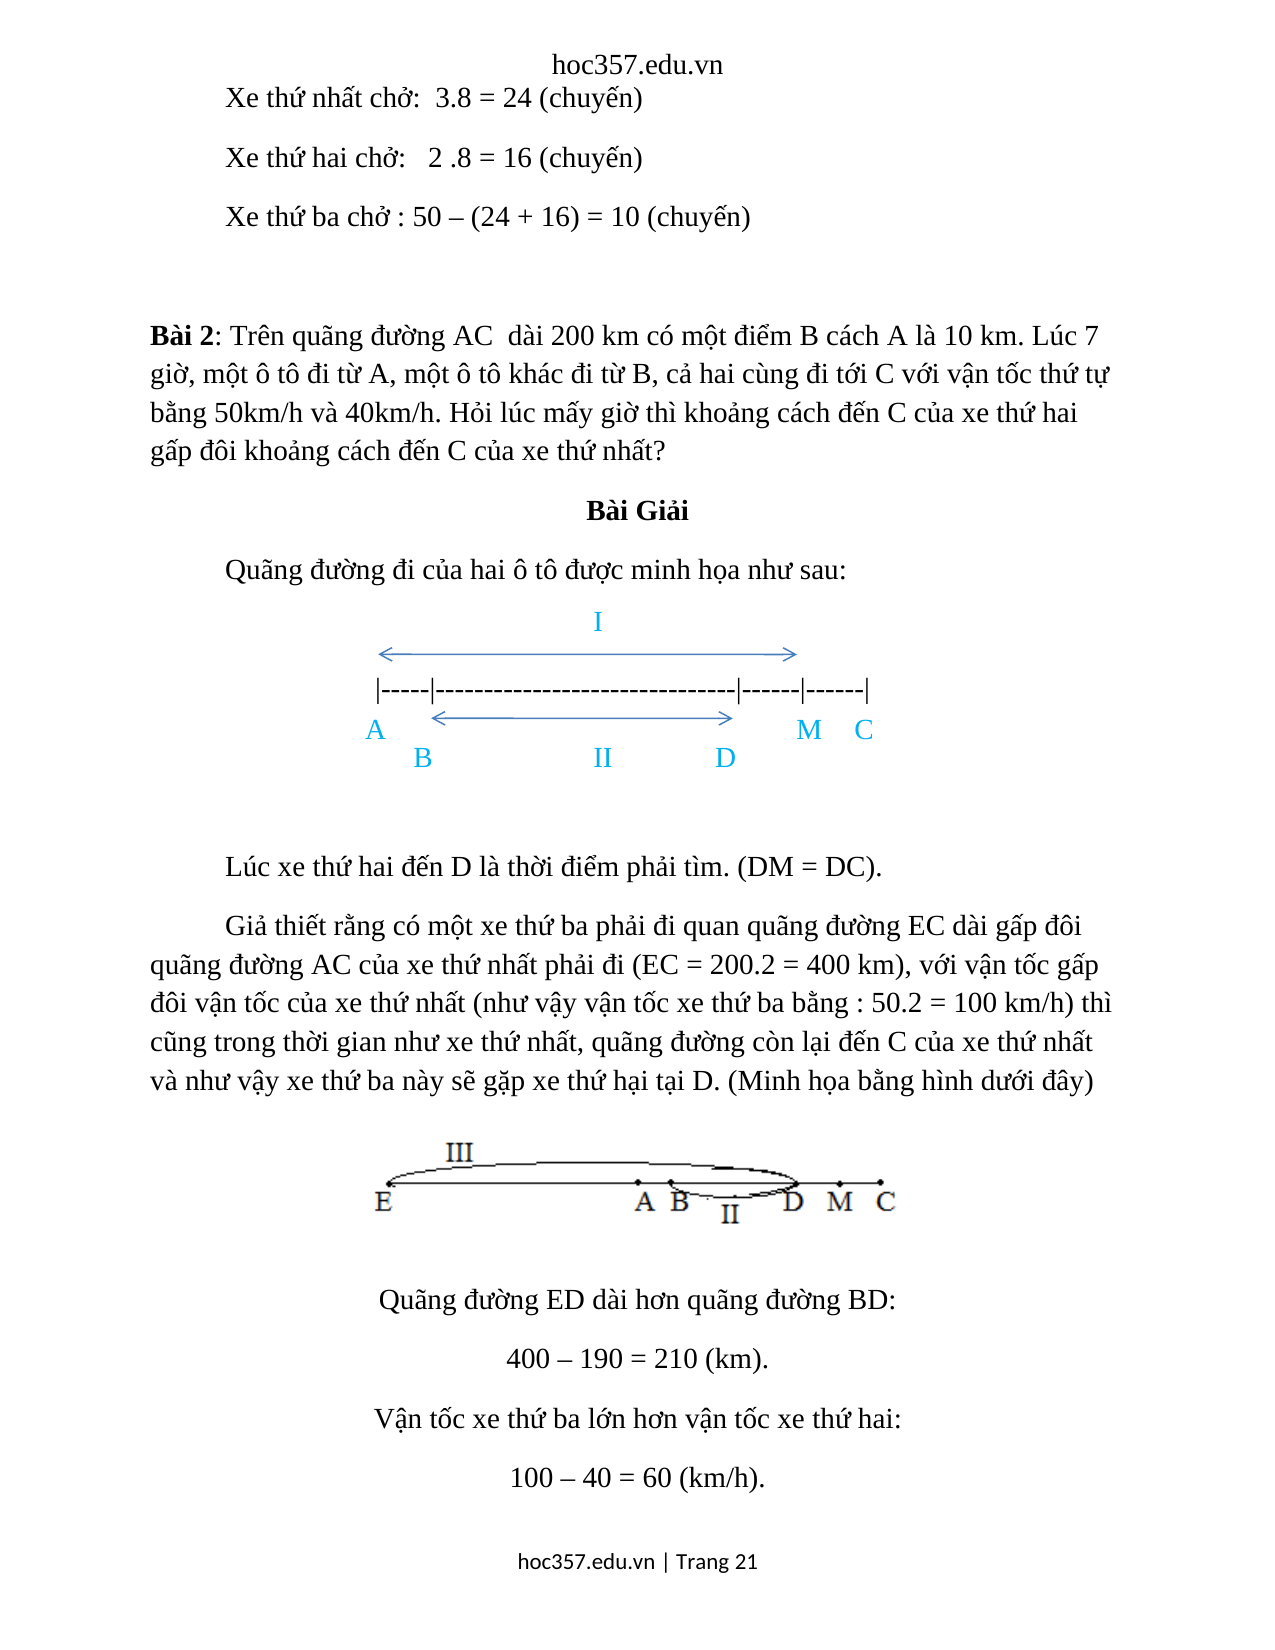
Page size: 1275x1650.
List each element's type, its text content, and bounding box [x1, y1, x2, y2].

text Lúc xe thứ hai đến D là thời điểm phải tìm. (DM = DC). [150, 849, 1125, 883]
text Bài Giải [150, 493, 1125, 526]
text Xe thứ hai chở: 2 .8 = 16 (chuyến) [150, 140, 1125, 173]
text 100 – 40 = 60 (km/h). [150, 1460, 1125, 1494]
picture [352, 1122, 923, 1257]
text Giả thiết rằng có một xe thứ ba phải đi quan quãng đường EC dài gấp đôi quãng đường AC của xe thứ nhất phải đi (EC = 200.2 = 400 km), với vận tốc gấp đôi vận tốc của xe thứ nhất (như vậy vận tốc xe thứ ba bằng : 50.2 = 100 km/h) thì cũng trong thời gian như xe thứ nhất, quãng đường còn lại đến C của xe thứ nhất và như vậy xe thứ ba này sẽ gặp xe thứ hại tại D. (Minh họa bằng hình dưới đây) [150, 908, 1125, 1096]
text Xe thứ ba chở : 50 – (24 + 16) = 10 (chuyến) [150, 199, 1125, 233]
text |-----|-------------------------------|------|------| [150, 671, 1125, 704]
text Vận tốc xe thứ ba lớn hơn vận tốc xe thứ hai: [150, 1401, 1125, 1434]
text Quãng đường đi của hai ô tô được minh họa như sau: [150, 552, 1125, 586]
text Xe thứ nhất chở: 3.8 = 24 (chuyến) [150, 80, 1125, 114]
text Bài 2: Trên quãng đường AC dài 200 km có một điểm B cách A là 10 km. Lúc 7 giờ, một ô tô đi từ A, một ô tô khác đi từ B, cả hai cùng đi tới C với vận tốc thứ tự bằng 50km/h và 40km/h. Hỏi lúc mấy giờ thì khoảng cách đến C của xe thứ hai gấp đôi khoảng cách đến C của xe thứ nhất? [150, 318, 1125, 467]
text 400 – 190 = 210 (km). [150, 1342, 1125, 1375]
text Quãng đường ED dài hơn quãng đường BD: [150, 1282, 1125, 1316]
